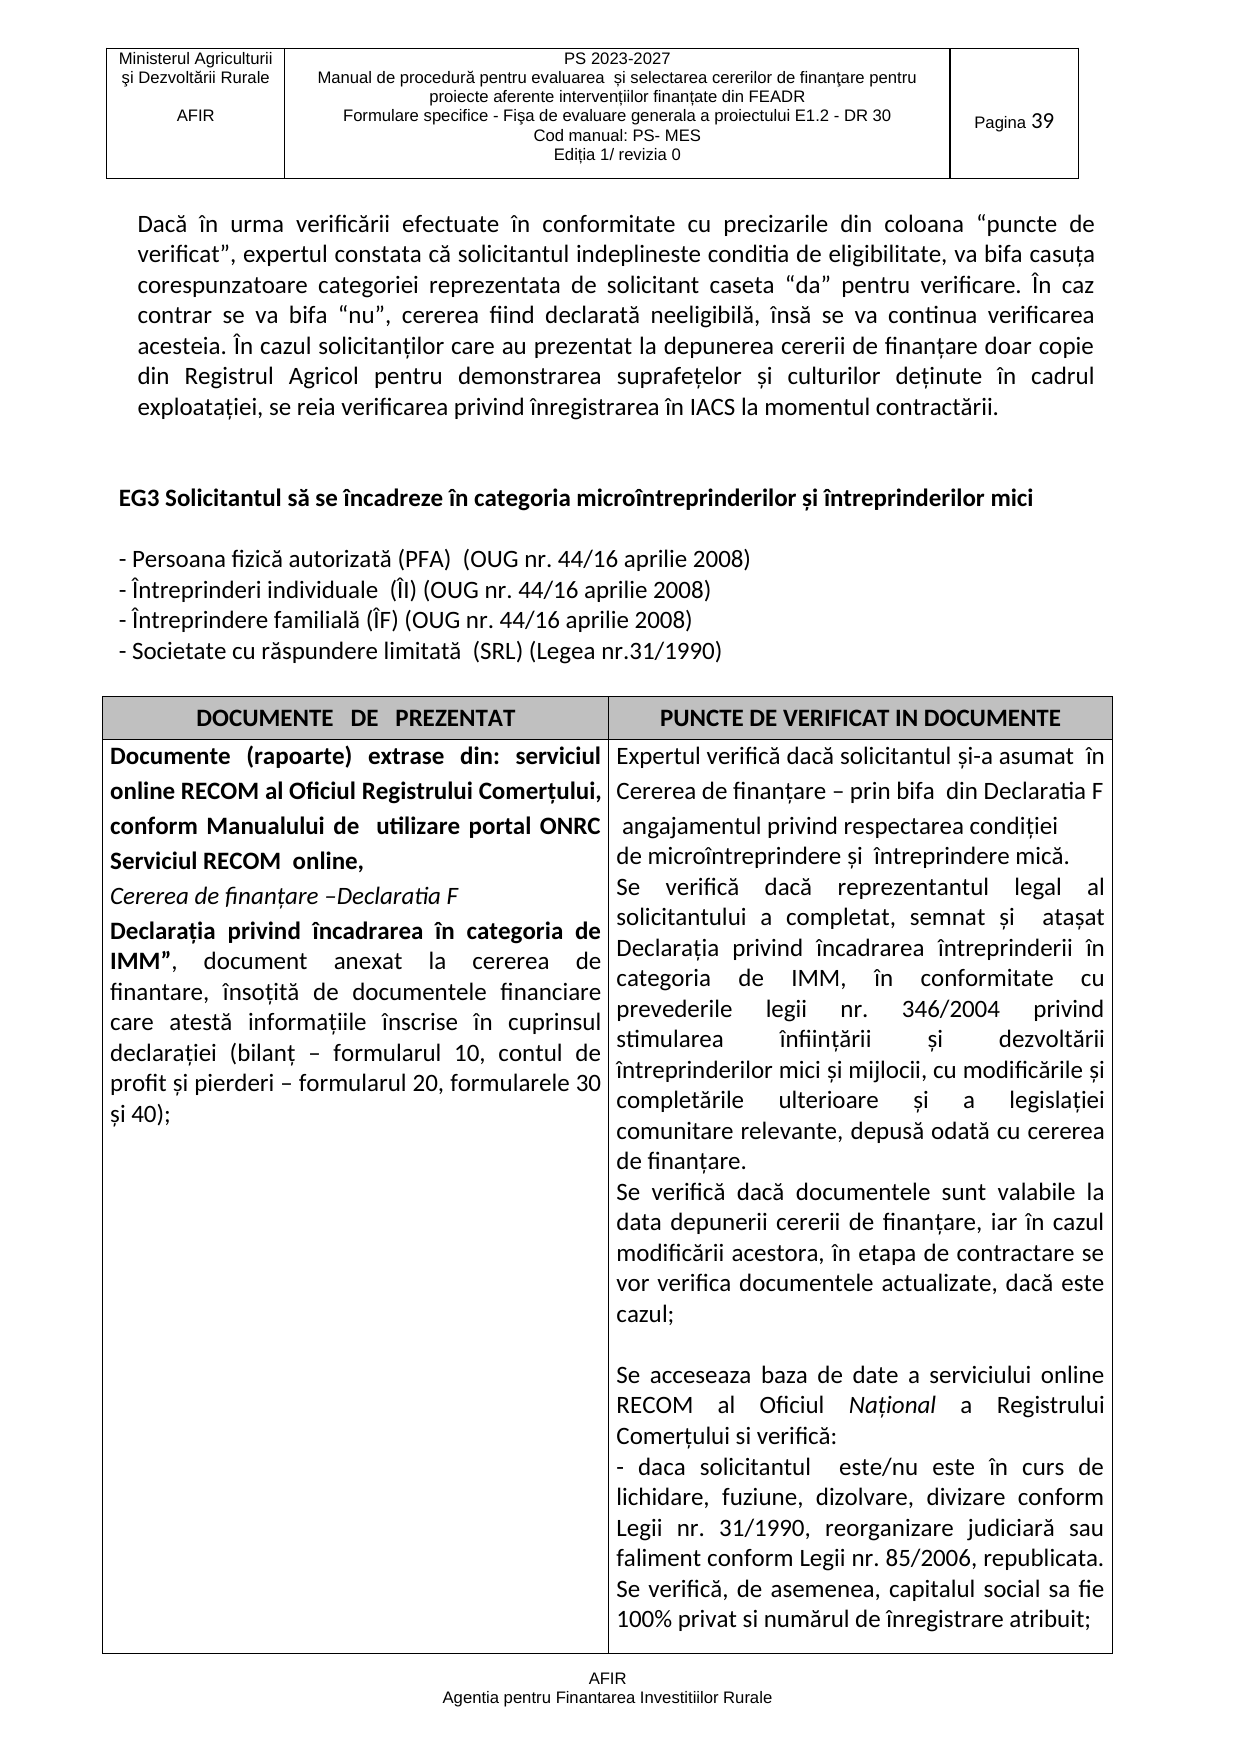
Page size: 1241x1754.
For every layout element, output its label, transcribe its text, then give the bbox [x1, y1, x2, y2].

text EG3 Solicitantul să se încadreze în categoria microîntreprinderilor și întreprinderilor mici [118, 482, 1096, 513]
text - Întreprindere familială (ÎF) (OUG nr. 44/16 aprilie 2008) [118, 604, 1096, 635]
text - Societate cu răspundere limitată (SRL) (Legea nr.31/1990) [118, 635, 1096, 666]
text - Persoana fizică autorizată (PFA) (OUG nr. 44/16 aprilie 2008) [118, 543, 1096, 574]
table_header DOCUMENTE DE PREZENTAT [103, 697, 608, 739]
table_header PUNCTE DE VERIFICAT IN DOCUMENTE [609, 697, 1112, 739]
text - Întreprinderi individuale (ÎI) (OUG nr. 44/16 aprilie 2008) [118, 574, 1096, 604]
text Dacă în urma verificării efectuate în conformitate cu precizarile din coloana “puncte de verificat”, expertul constata că solicitantul indeplineste conditia de eligibilitate, va bifa casuţa corespunzatoare categoriei reprezentata de solicitant caseta “da” pentru verificare. În caz contrar se va bifa “nu”, cererea fiind declarată neeligibilă, însă se va continua verificarea acesteia. În cazul solicitanţilor care au prezentat la depunerea cererii de finanţare doar copie din Registrul Agricol pentru demonstrarea suprafeţelor şi culturilor deţinute în cadrul exploataţiei, se reia verificarea privind înregistrarea în IACS la momentul contractării. [137, 208, 1096, 421]
